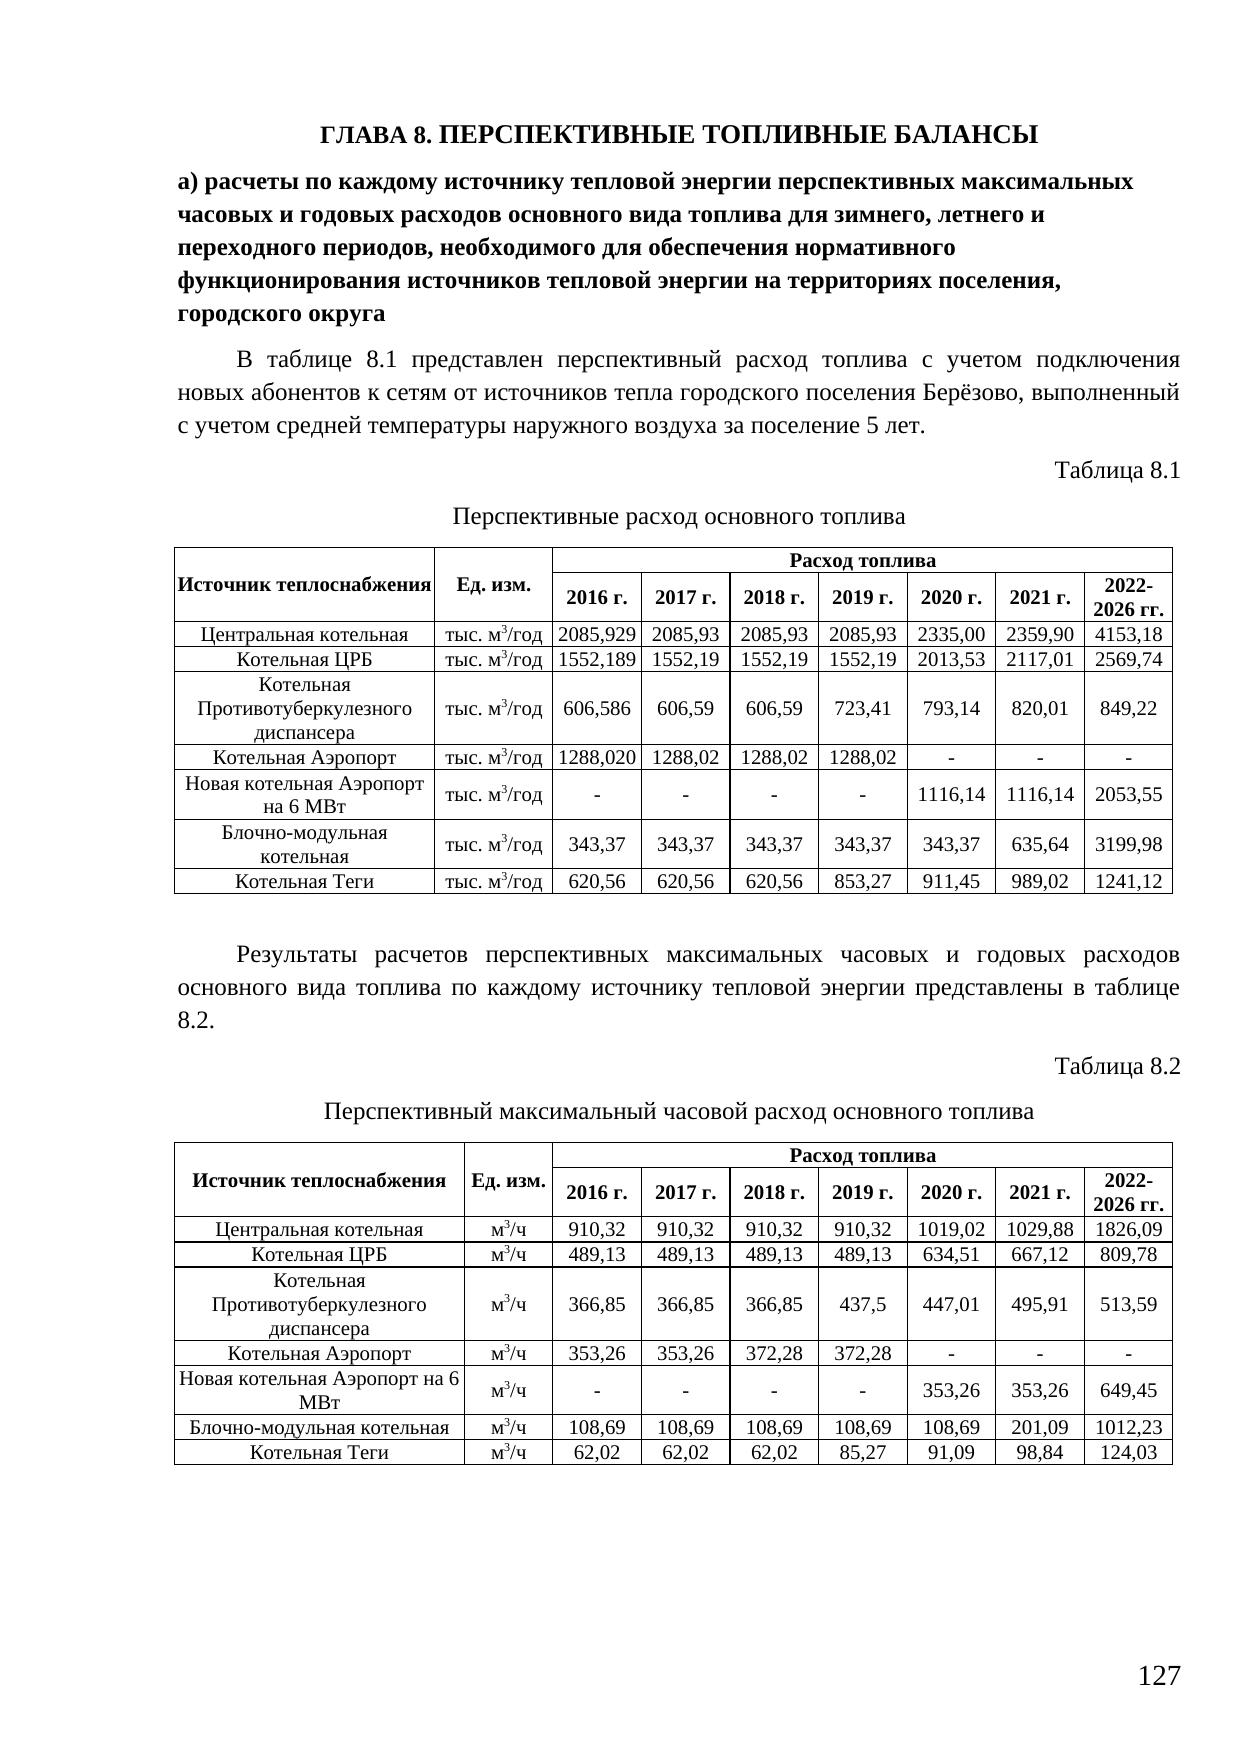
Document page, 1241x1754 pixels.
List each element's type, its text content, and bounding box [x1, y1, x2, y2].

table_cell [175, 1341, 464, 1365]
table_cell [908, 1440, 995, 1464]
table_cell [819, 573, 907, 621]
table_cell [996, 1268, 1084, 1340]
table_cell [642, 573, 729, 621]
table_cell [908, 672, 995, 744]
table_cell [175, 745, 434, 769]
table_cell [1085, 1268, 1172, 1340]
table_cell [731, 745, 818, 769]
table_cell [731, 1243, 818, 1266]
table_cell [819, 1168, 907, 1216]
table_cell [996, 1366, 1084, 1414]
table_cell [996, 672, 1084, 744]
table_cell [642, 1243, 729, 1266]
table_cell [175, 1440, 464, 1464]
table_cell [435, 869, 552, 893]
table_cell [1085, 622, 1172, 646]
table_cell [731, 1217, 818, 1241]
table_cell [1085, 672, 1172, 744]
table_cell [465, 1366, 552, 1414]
text Результаты расчетов перспективных максимальных часовых и годовых расходов основного вида топлива по каждому источнику тепловой энергии представлены в таблице 8.2. [177, 939, 1181, 1034]
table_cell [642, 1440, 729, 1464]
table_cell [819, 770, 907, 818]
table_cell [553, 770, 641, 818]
subtitle а) расчеты по каждому источнику тепловой энергии перспективных максимальных часовых и годовых расходов основного вида топлива для зимнего, летнего и переходного периодов, необходимого для обеспечения нормативного функционирования источников тепловой энергии на территориях поселения, городского округа [177, 166, 1181, 327]
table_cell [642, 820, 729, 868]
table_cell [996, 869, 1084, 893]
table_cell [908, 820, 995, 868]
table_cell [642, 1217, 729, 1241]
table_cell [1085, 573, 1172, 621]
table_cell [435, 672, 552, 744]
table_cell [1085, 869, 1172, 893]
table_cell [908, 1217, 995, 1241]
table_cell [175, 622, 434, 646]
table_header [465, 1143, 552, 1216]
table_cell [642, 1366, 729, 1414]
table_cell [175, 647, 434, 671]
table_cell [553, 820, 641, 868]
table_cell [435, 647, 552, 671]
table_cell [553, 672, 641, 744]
text Перспективный максимальный часовой расход основного топлива [177, 1096, 1181, 1125]
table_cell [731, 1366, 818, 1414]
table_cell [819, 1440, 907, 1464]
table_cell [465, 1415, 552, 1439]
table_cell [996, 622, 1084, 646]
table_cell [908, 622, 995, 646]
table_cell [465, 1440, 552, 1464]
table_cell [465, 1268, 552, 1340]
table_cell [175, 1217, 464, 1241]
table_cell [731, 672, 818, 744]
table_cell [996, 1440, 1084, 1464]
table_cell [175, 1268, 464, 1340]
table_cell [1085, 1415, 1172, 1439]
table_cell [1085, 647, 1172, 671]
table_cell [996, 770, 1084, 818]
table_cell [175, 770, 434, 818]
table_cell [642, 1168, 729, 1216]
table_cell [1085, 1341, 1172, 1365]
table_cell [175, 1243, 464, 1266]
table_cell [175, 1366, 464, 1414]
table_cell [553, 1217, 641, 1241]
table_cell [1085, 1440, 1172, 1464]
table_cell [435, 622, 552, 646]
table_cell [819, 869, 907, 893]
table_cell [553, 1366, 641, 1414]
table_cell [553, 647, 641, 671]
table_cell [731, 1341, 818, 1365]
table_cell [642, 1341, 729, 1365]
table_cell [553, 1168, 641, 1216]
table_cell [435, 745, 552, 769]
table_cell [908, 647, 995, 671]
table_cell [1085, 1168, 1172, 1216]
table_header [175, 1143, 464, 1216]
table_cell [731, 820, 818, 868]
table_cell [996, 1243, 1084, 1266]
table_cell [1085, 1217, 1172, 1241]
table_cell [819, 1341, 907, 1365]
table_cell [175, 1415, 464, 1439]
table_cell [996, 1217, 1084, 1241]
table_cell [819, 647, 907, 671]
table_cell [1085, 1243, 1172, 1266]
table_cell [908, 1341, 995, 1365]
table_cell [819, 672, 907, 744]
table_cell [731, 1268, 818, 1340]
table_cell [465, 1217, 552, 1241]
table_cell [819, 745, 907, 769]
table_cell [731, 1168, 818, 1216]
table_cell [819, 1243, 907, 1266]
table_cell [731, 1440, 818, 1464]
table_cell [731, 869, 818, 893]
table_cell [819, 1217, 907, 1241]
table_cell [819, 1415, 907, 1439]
text Таблица 8.2 [177, 1051, 1181, 1080]
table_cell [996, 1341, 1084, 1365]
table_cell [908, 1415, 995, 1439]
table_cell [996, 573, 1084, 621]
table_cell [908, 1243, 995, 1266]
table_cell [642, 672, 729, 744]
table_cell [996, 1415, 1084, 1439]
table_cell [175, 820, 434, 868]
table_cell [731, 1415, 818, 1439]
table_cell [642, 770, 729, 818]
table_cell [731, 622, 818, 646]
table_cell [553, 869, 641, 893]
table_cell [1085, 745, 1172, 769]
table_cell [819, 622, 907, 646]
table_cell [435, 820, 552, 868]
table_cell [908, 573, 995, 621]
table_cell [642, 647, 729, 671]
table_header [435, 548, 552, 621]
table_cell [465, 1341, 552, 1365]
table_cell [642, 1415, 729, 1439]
text Перспективные расход основного топлива [177, 501, 1181, 530]
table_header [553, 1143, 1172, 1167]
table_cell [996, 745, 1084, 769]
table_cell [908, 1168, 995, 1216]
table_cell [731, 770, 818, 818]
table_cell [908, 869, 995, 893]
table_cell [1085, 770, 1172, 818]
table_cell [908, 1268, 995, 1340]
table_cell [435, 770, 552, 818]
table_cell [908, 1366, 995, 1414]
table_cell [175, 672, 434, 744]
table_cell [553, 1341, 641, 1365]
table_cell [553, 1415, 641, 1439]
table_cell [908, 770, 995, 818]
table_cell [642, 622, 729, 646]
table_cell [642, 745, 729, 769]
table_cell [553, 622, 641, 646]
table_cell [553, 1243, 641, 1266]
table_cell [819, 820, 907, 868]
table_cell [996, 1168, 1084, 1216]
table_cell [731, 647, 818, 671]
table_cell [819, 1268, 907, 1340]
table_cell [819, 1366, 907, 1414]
text Таблица 8.1 [177, 456, 1181, 484]
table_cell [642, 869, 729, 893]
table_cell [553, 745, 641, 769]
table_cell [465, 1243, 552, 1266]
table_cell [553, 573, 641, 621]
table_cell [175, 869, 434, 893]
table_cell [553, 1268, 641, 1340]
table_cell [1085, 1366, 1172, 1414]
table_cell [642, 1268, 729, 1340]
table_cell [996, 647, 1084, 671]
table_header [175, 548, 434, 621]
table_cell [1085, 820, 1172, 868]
subtitle ГЛАВА 8. ПЕРСПЕКТИВНЫЕ ТОПЛИВНЫЕ БАЛАНСЫ [177, 118, 1181, 149]
text В таблице 8.1 представлен перспективный расход топлива с учетом подключения новых абонентов к сетям от источников тепла городского поселения Берёзово, выполненный с учетом средней температуры наружного воздуха за поселение 5 лет. [177, 344, 1181, 439]
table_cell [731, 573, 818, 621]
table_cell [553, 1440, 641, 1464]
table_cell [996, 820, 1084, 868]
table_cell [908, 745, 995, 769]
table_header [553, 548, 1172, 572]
